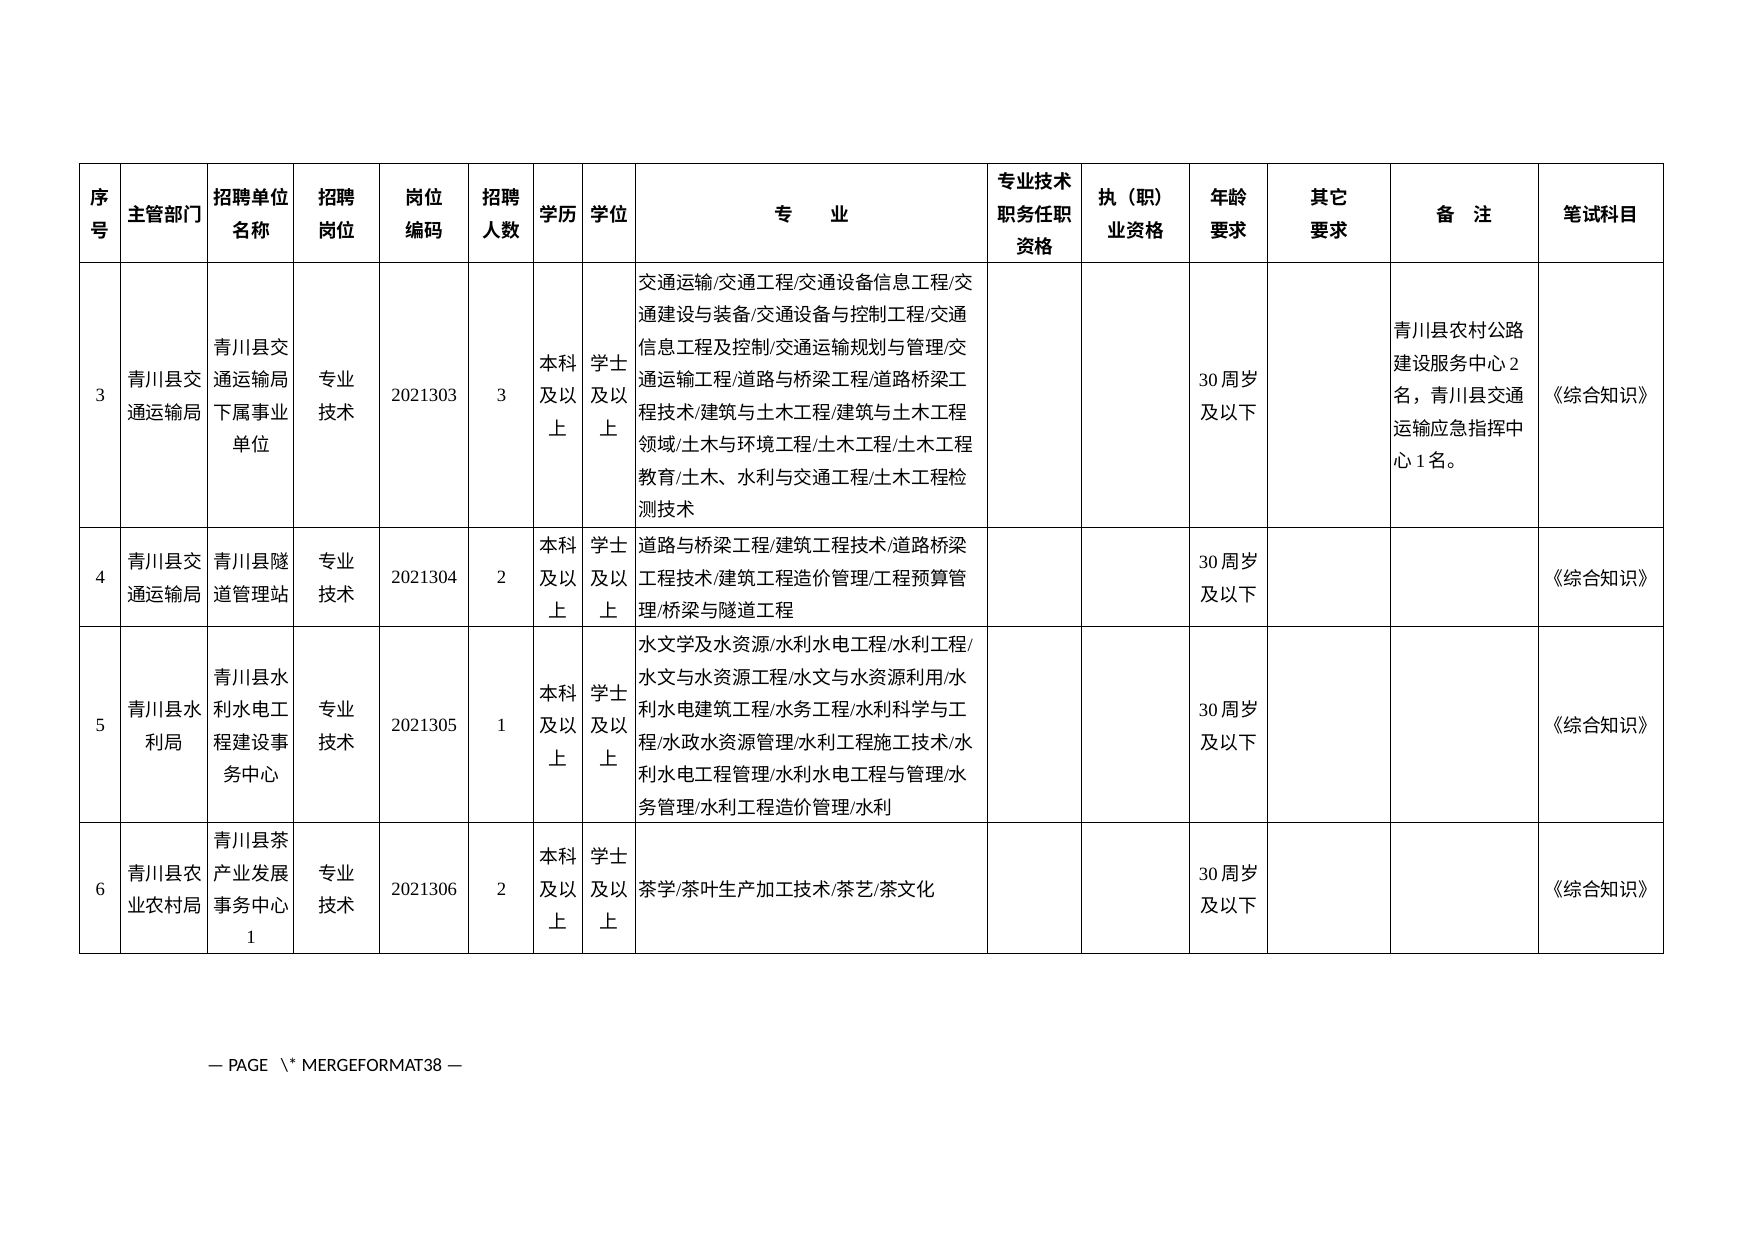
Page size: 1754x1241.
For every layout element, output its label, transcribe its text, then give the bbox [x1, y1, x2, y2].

table_header 序号 [80, 164, 120, 262]
table_cell 专业 技术 [294, 528, 379, 626]
table_cell 本科及以上 [534, 263, 582, 527]
table_cell 《综合知识》 [1539, 627, 1663, 822]
table_cell 青川县茶产业发展事务中心1 [208, 823, 293, 953]
table_cell 30周岁及以下 [1190, 823, 1267, 953]
table_cell 道路与桥梁工程/建筑工程技术/道路桥梁工程技术/建筑工程造价管理/工程预算管理/桥梁与隧道工程 [636, 528, 987, 626]
table_cell [988, 823, 1081, 953]
table_cell [1391, 528, 1538, 626]
table_cell [1268, 627, 1390, 822]
table_cell 学士及以上 [583, 823, 635, 953]
table_header 学位 [583, 164, 635, 262]
table_cell 2 [469, 528, 533, 626]
table_cell 30周岁及以下 [1190, 627, 1267, 822]
table_cell 2021305 [380, 627, 468, 822]
table_cell 学士及以上 [583, 263, 635, 527]
table_cell [988, 627, 1081, 822]
table_header 专 业 [636, 164, 987, 262]
table_header 招聘 岗位 [294, 164, 379, 262]
table_header 主管部门 [121, 164, 207, 262]
table_cell 学士及以上 [583, 627, 635, 822]
table_cell [1391, 823, 1538, 953]
table_header 年龄 要求 [1190, 164, 1267, 262]
table_cell 专业 技术 [294, 627, 379, 822]
table_cell 2 [469, 823, 533, 953]
table_cell [988, 263, 1081, 527]
table_header 招聘单位名称 [208, 164, 293, 262]
table_cell [1391, 627, 1538, 822]
table_cell [1082, 263, 1189, 527]
table_cell 青川县农村公路建设服务中心2名，青川县交通运输应急指挥中心1名。 [1391, 263, 1538, 527]
table_cell 本科及以上 [534, 627, 582, 822]
table_cell 2021306 [380, 823, 468, 953]
table_cell 茶学/茶叶生产加工技术/茶艺/茶文化 [636, 823, 987, 953]
table_cell 青川县交通运输局 [121, 263, 207, 527]
table_header 笔试科目 [1539, 164, 1663, 262]
table_cell 《综合知识》 [1539, 528, 1663, 626]
table_cell 水文学及水资源/水利水电工程/水利工程/水文与水资源工程/水文与水资源利用/水利水电建筑工程/水务工程/水利科学与工程/水政水资源管理/水利工程施工技术/水利水电工程管理/水利水电工程与管理/水务管理/水利工程造价管理/水利 [636, 627, 987, 822]
table_cell [988, 528, 1081, 626]
table_cell 青川县交通运输局 [121, 528, 207, 626]
table_cell [1082, 627, 1189, 822]
table_header 其它 要求 [1268, 164, 1390, 262]
table_cell 6 [80, 823, 120, 953]
table_cell 专业 技术 [294, 263, 379, 527]
table_cell 青川县交通运输局下属事业单位 [208, 263, 293, 527]
table_cell 专业 技术 [294, 823, 379, 953]
table_cell 《综合知识》 [1539, 263, 1663, 527]
table_cell [1268, 263, 1390, 527]
table_cell 学士及以上 [583, 528, 635, 626]
table_cell 青川县隧道管理站 [208, 528, 293, 626]
table_header 备 注 [1391, 164, 1538, 262]
table_cell 青川县水利局 [121, 627, 207, 822]
table_cell 1 [469, 627, 533, 822]
table_cell 2021304 [380, 528, 468, 626]
table_cell [1082, 528, 1189, 626]
table_header 招聘 人数 [469, 164, 533, 262]
table_cell [1268, 528, 1390, 626]
table_cell 本科及以上 [534, 823, 582, 953]
table_header 学历 [534, 164, 582, 262]
table_cell 交通运输/交通工程/交通设备信息工程/交通建设与装备/交通设备与控制工程/交通信息工程及控制/交通运输规划与管理/交通运输工程/道路与桥梁工程/道路桥梁工程技术/建筑与土木工程/建筑与土木工程领域/土木与环境工程/土木工程/土木工程教育/土木、水利与交通工程/土木工程检测技术 [636, 263, 987, 527]
table_cell 4 [80, 528, 120, 626]
table_cell 《综合知识》 [1539, 823, 1663, 953]
table_cell 30周岁及以下 [1190, 528, 1267, 626]
table_cell 青川县农业农村局 [121, 823, 207, 953]
table_header 专业技术职务任职资格 [988, 164, 1081, 262]
table_header 岗位 编码 [380, 164, 468, 262]
table_cell 30周岁及以下 [1190, 263, 1267, 527]
table_cell 本科及以上 [534, 528, 582, 626]
table_cell 3 [469, 263, 533, 527]
table_cell 3 [80, 263, 120, 527]
table_cell [1268, 823, 1390, 953]
table_cell [1082, 823, 1189, 953]
table_cell 2021303 [380, 263, 468, 527]
table_header 执（职） 业资格 [1082, 164, 1189, 262]
table_cell 5 [80, 627, 120, 822]
table_cell 青川县水利水电工程建设事务中心 [208, 627, 293, 822]
